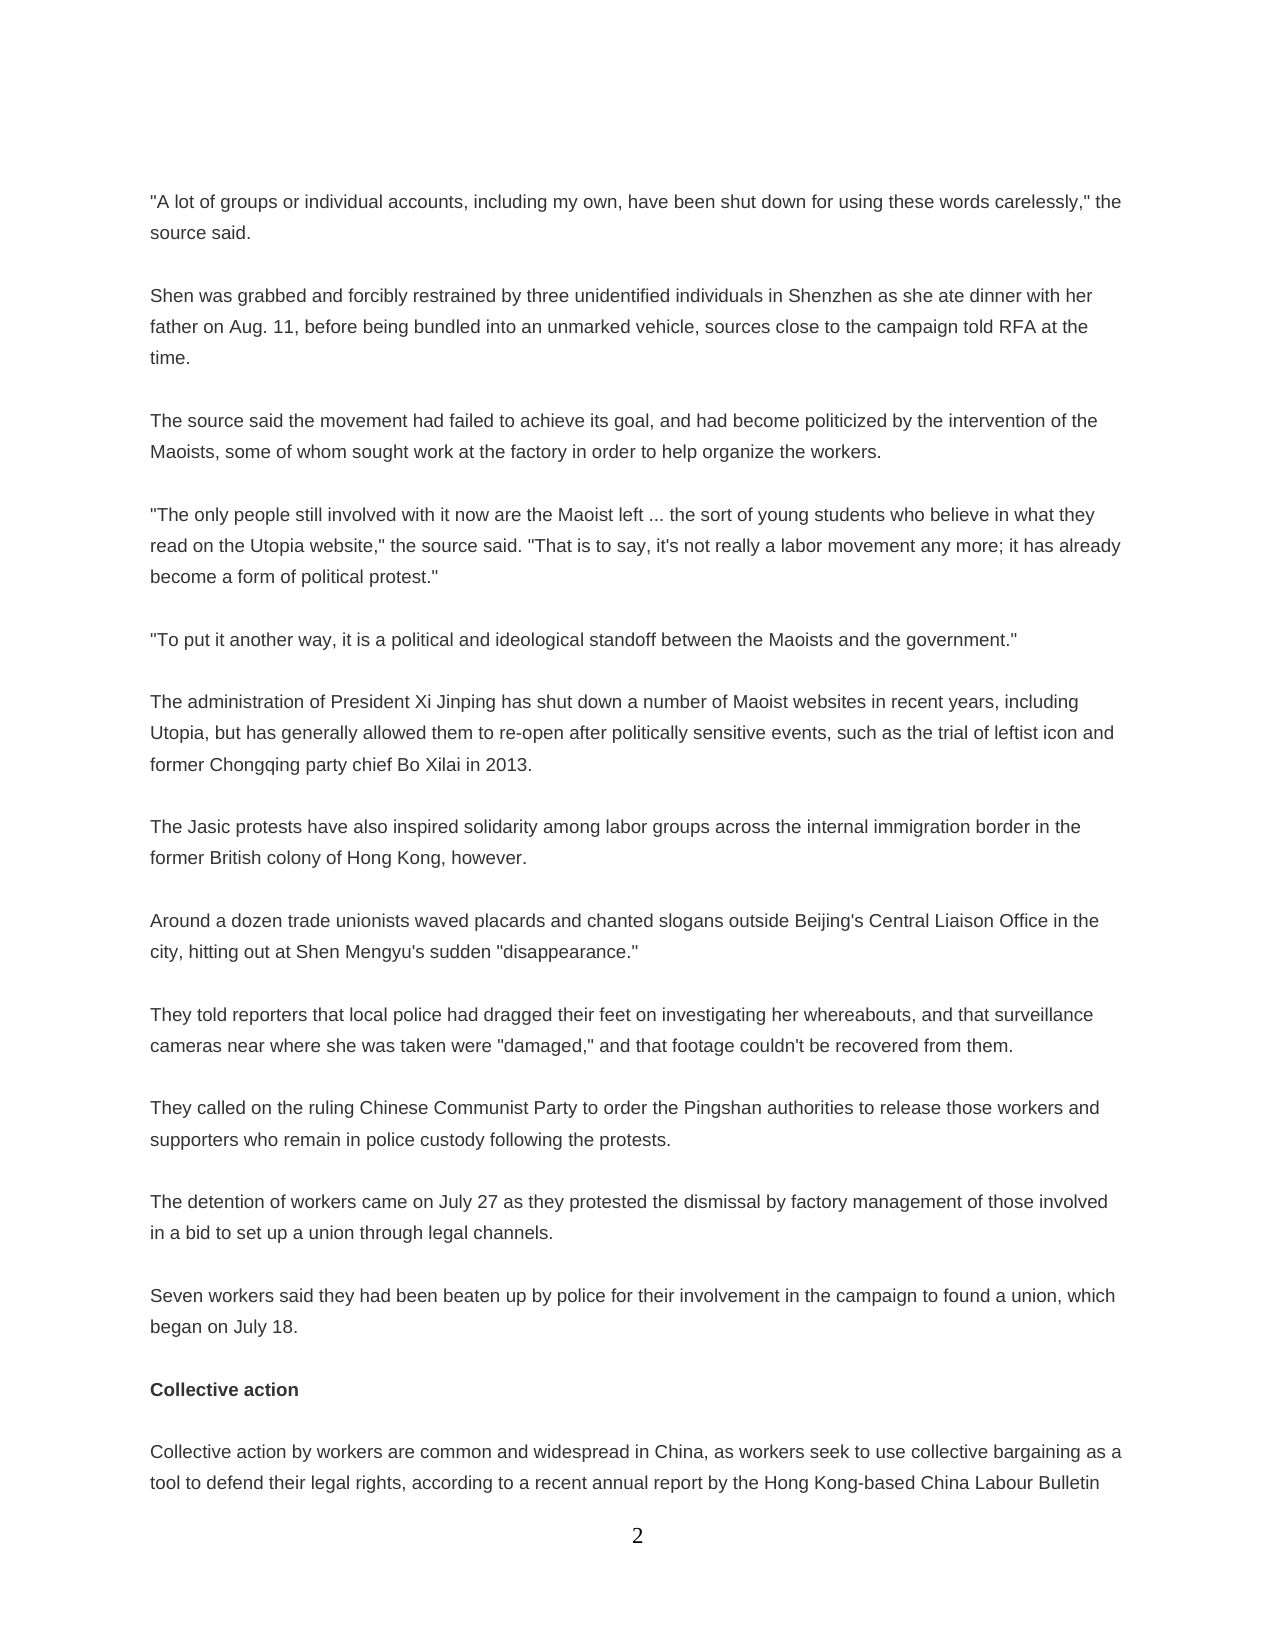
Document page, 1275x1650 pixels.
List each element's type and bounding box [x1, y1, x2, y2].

text [150, 150, 1125, 1494]
